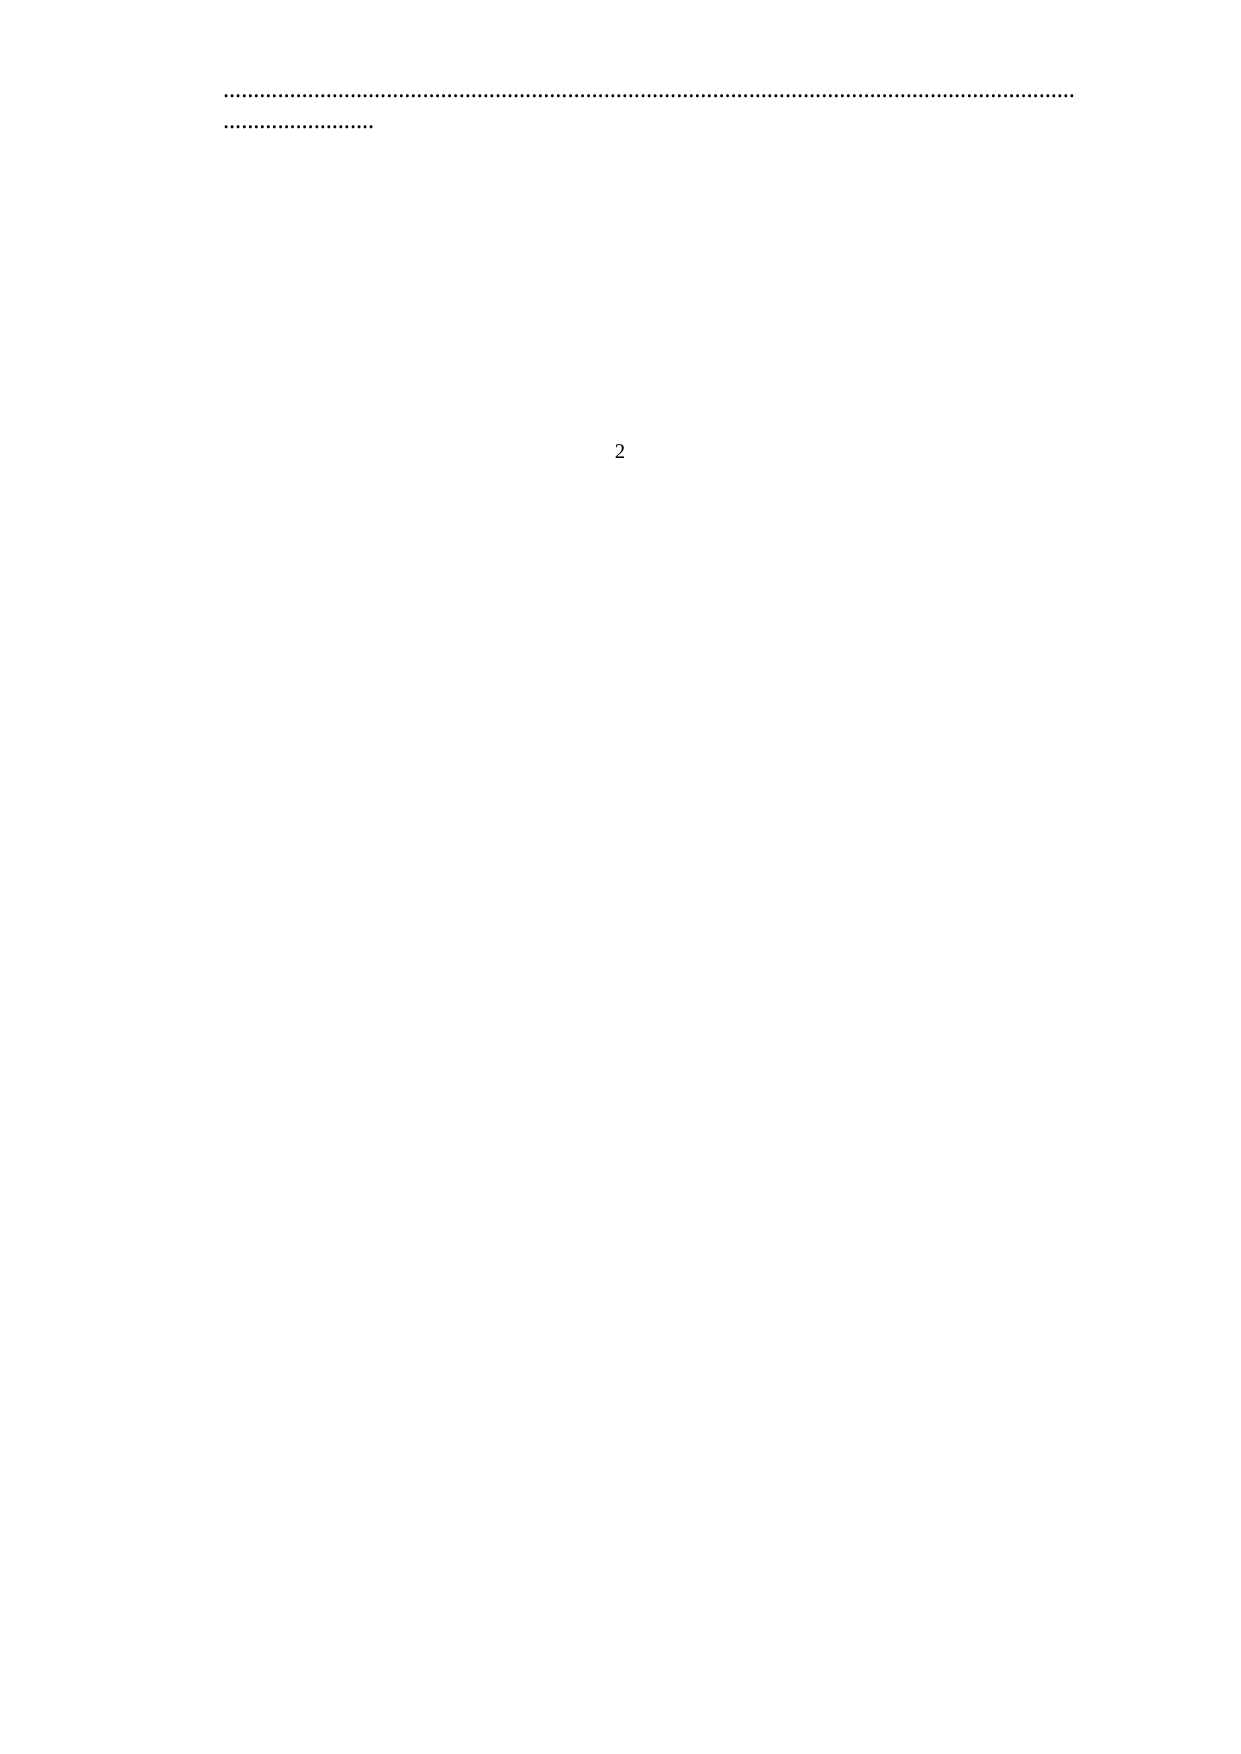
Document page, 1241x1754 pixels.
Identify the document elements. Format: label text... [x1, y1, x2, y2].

text 2 [150, 439, 1089, 463]
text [223, 73, 1092, 136]
